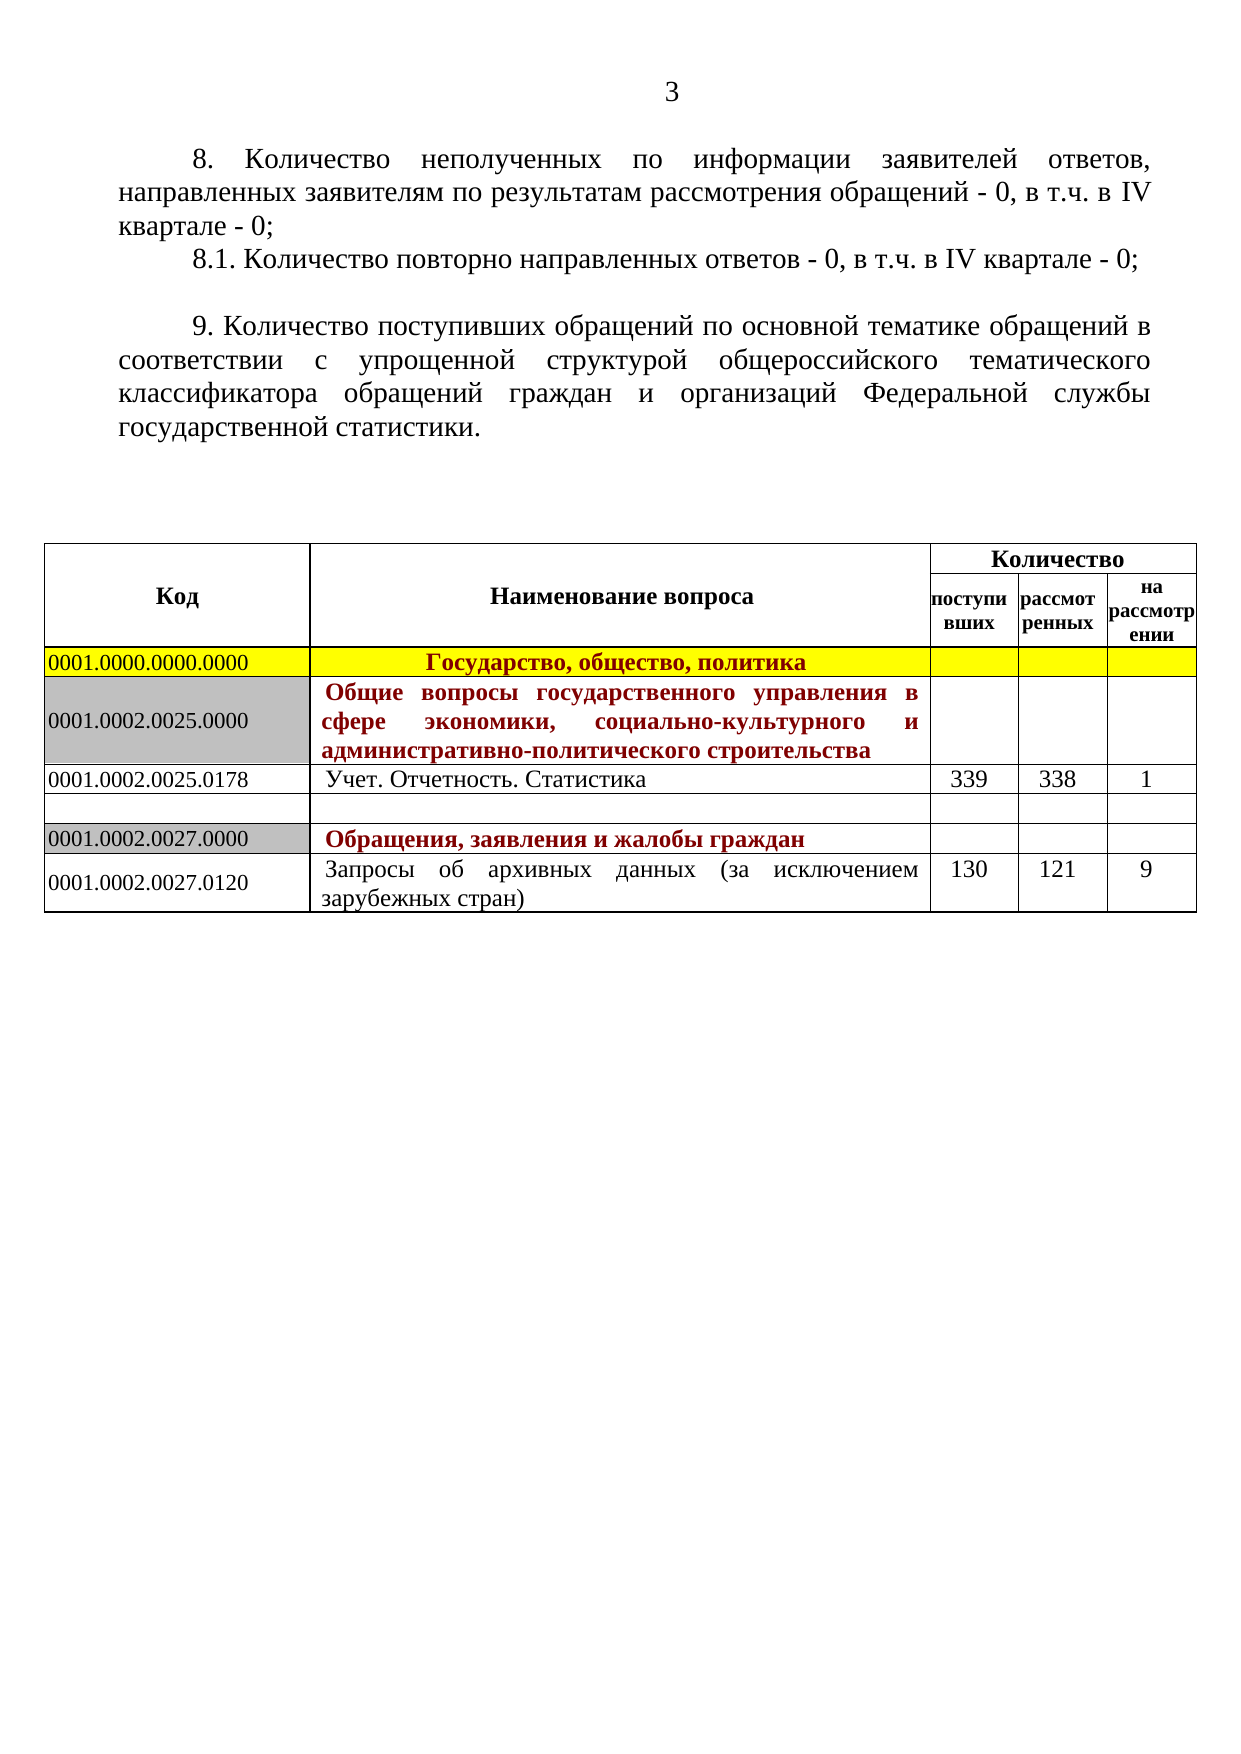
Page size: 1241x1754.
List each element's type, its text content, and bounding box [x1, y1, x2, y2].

text 8.1. Количество повторно направленных ответов - 0, в т.ч. в IV квартале - 0; [118, 241, 1152, 275]
table_header Количество [931, 544, 1196, 573]
table_cell Учет. Отчетность. Статистика [311, 765, 930, 793]
table_cell [931, 648, 1018, 676]
table_cell 9 [1108, 854, 1196, 911]
table_cell на рассмотрении [1108, 574, 1196, 646]
table_cell [1019, 648, 1107, 676]
table_cell 0001.0000.0000.0000 [45, 648, 309, 676]
table_cell [1108, 677, 1196, 763]
table_cell 338 [1019, 765, 1107, 793]
table_cell 130 [931, 854, 1018, 911]
table_cell Запросы об архивных данных (за исключением зарубежных стран) [311, 854, 930, 911]
table_cell Обращения, заявления и жалобы граждан [311, 824, 930, 853]
table_cell рассмотренных [1019, 574, 1107, 646]
table_cell [1108, 648, 1196, 676]
table_cell [311, 794, 930, 823]
table_cell 0001.0002.0027.0000 [45, 824, 309, 853]
table_cell [45, 794, 309, 823]
table_cell [1019, 824, 1107, 853]
table_cell [931, 677, 1018, 763]
table_cell поступивших [931, 574, 1018, 646]
table_cell [1019, 794, 1107, 823]
table_cell [931, 824, 1018, 853]
table_cell 0001.0002.0025.0178 [45, 765, 309, 793]
table_cell 121 [1019, 854, 1107, 911]
table_cell Государство, общество, политика [311, 648, 930, 676]
table_cell [931, 794, 1018, 823]
table_cell 0001.0002.0027.0120 [45, 854, 309, 911]
table_cell [1108, 824, 1196, 853]
table_cell [1019, 677, 1107, 763]
table_header Код [45, 544, 309, 646]
text 9. Количество поступивших обращений по основной тематике обращений в соответствии с упрощенной структурой общероссийского тематического классификатора обращений граждан и организаций Федеральной службы государственной статистики. [118, 308, 1152, 443]
table_cell Общие вопросы государственного управления в сфере экономики, социально-культурного и административно-политического строительства [311, 677, 930, 763]
table_cell 0001.0002.0025.0000 [45, 677, 309, 763]
table_header Наименование вопроса [311, 544, 930, 646]
table_cell [1108, 794, 1196, 823]
text 8. Количество неполученных по информации заявителей ответов, направленных заявителям по результатам рассмотрения обращений - 0, в т.ч. в IV квартале - 0; [118, 141, 1152, 241]
table_cell 1 [1108, 765, 1196, 793]
table_cell 339 [931, 765, 1018, 793]
